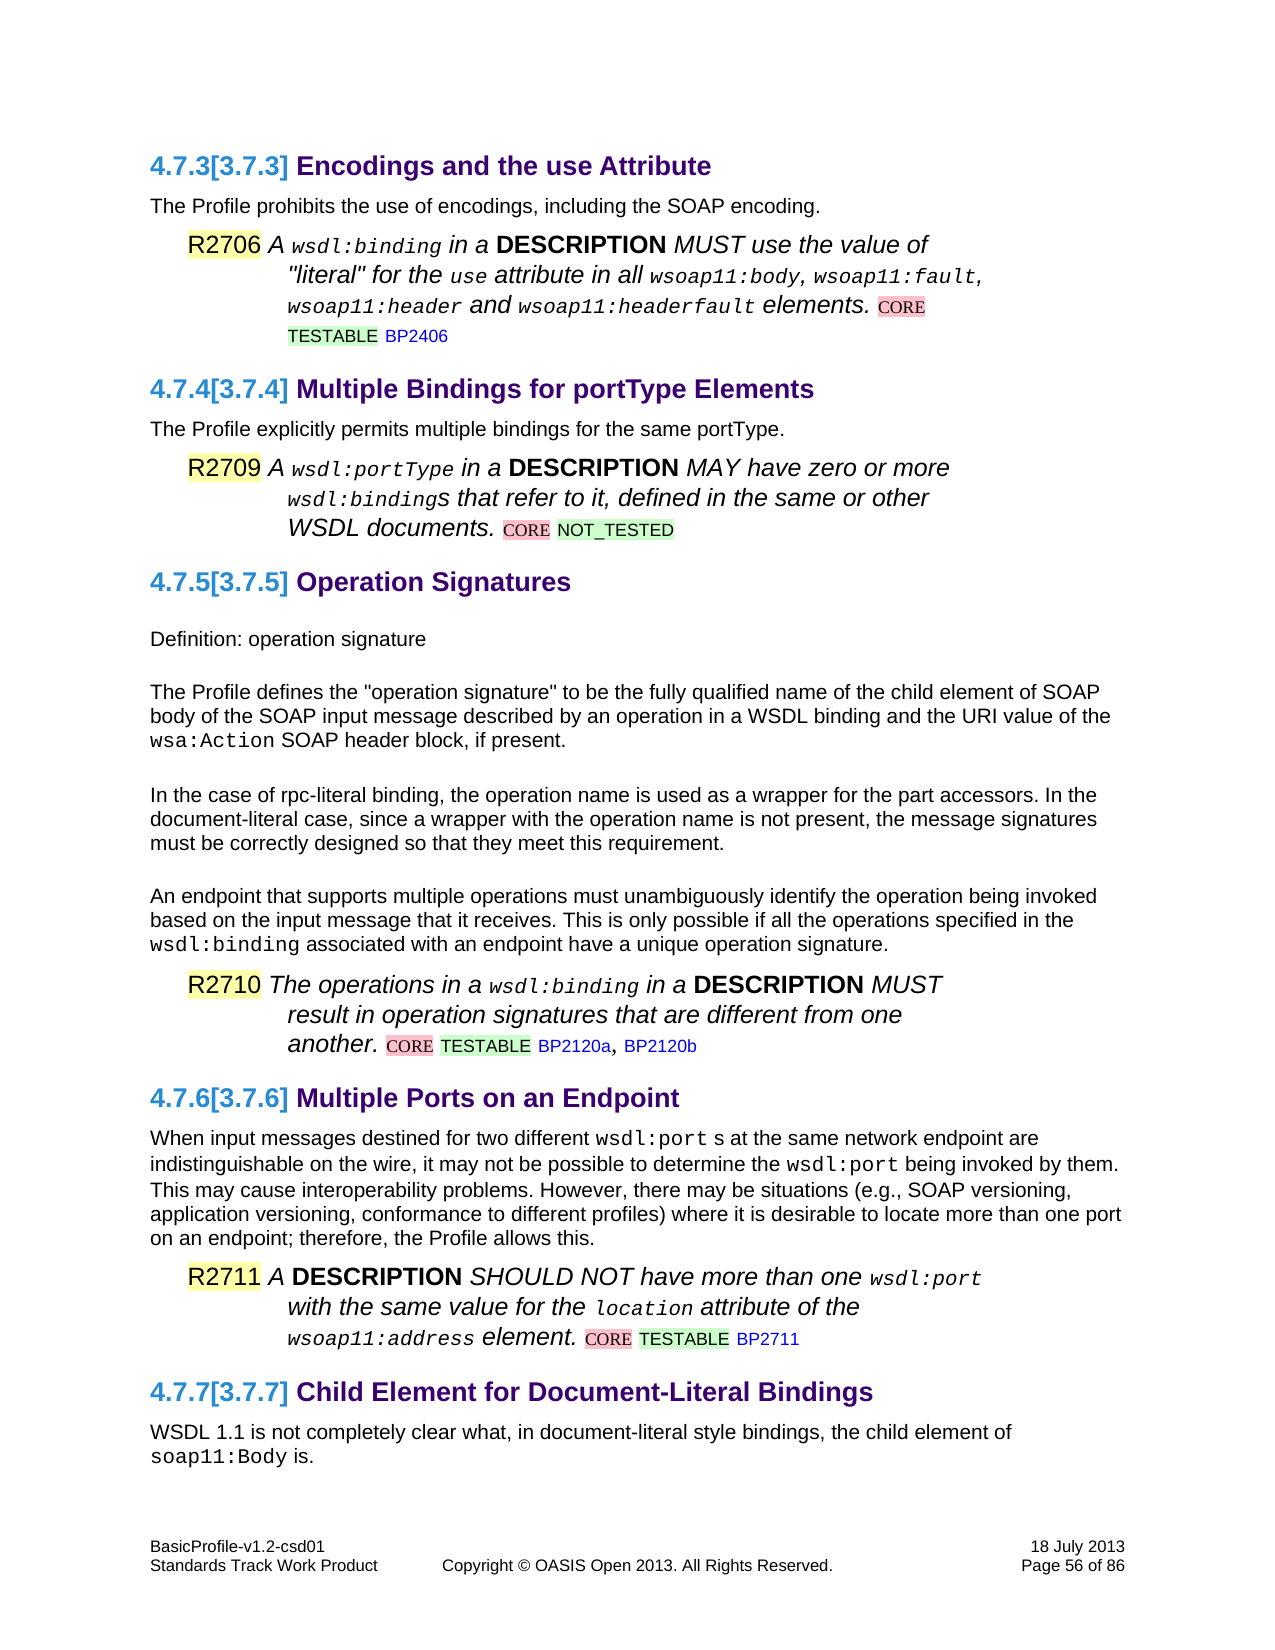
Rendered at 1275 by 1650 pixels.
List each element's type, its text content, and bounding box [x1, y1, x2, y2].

text In the case of rpc-literal binding, the operation name is used as a wrapper for the part accessors. In the document-literal case, since a wrapper with the operation name is not present, the message signatures must be correctly designed so that they meet this requirement. [150, 783, 1125, 855]
subtitle Operation Signatures [150, 566, 1125, 598]
text R2709 A wsdl:portType in a DESCRIPTION MAY have zero or more wsdl:bindings that refer to it, defined in the same or other WSDL documents. CORE NOT_TESTED [187, 453, 987, 541]
text WSDL 1.1 is not completely clear what, in document-literal style bindings, the child element of soap11:Body is. [150, 1420, 1125, 1470]
text An endpoint that supports multiple operations must unambiguously identify the operation being invoked based on the input message that it receives. This is only possible if all the operations specified in the wsdl:binding associated with an endpoint have a unique operation signature. [150, 884, 1125, 958]
text The Profile prohibits the use of encodings, including the SOAP encoding. [150, 194, 1125, 218]
text R2710 The operations in a wsdl:binding in a DESCRIPTION MUST result in operation signatures that are different from one another. CORE TESTABLE BP2120a, BP2120b [187, 970, 987, 1057]
text R2706 A wsdl:binding in a DESCRIPTION MUST use the value of "literal" for the use attribute in all wsoap11:body, wsoap11:fault, wsoap11:header and wsoap11:headerfault elements. CORE TESTABLE BP2406 [187, 230, 987, 348]
text The Profile explicitly permits multiple bindings for the same portType. [150, 417, 1125, 441]
subtitle Multiple Ports on an Endpoint [150, 1082, 1125, 1114]
text The Profile defines the "operation signature" to be the fully qualified name of the child element of SOAP body of the SOAP input message described by an operation in a WSDL binding and the URI value of the wsa:Action SOAP header block, if present. [150, 680, 1125, 754]
text Definition: operation signature [150, 627, 1125, 651]
text R2711 A DESCRIPTION SHOULD NOT have more than one wsdl:port with the same value for the location attribute of the wsoap11:address element. CORE TESTABLE BP2711 [187, 1262, 987, 1351]
subtitle Child Element for Document-Literal Bindings [150, 1376, 1125, 1407]
text When input messages destined for two different wsdl:port s at the same network endpoint are indistinguishable on the wire, it may not be possible to determine the wsdl:port being invoked by them. This may cause interoperability problems. However, there may be situations (e.g., SOAP versioning, application versioning, conformance to different profiles) where it is desirable to locate more than one port on an endpoint; therefore, the Profile allows this. [150, 1126, 1125, 1250]
subtitle Multiple Bindings for portType Elements [150, 373, 1125, 404]
subtitle Encodings and the use Attribute [150, 150, 1125, 181]
